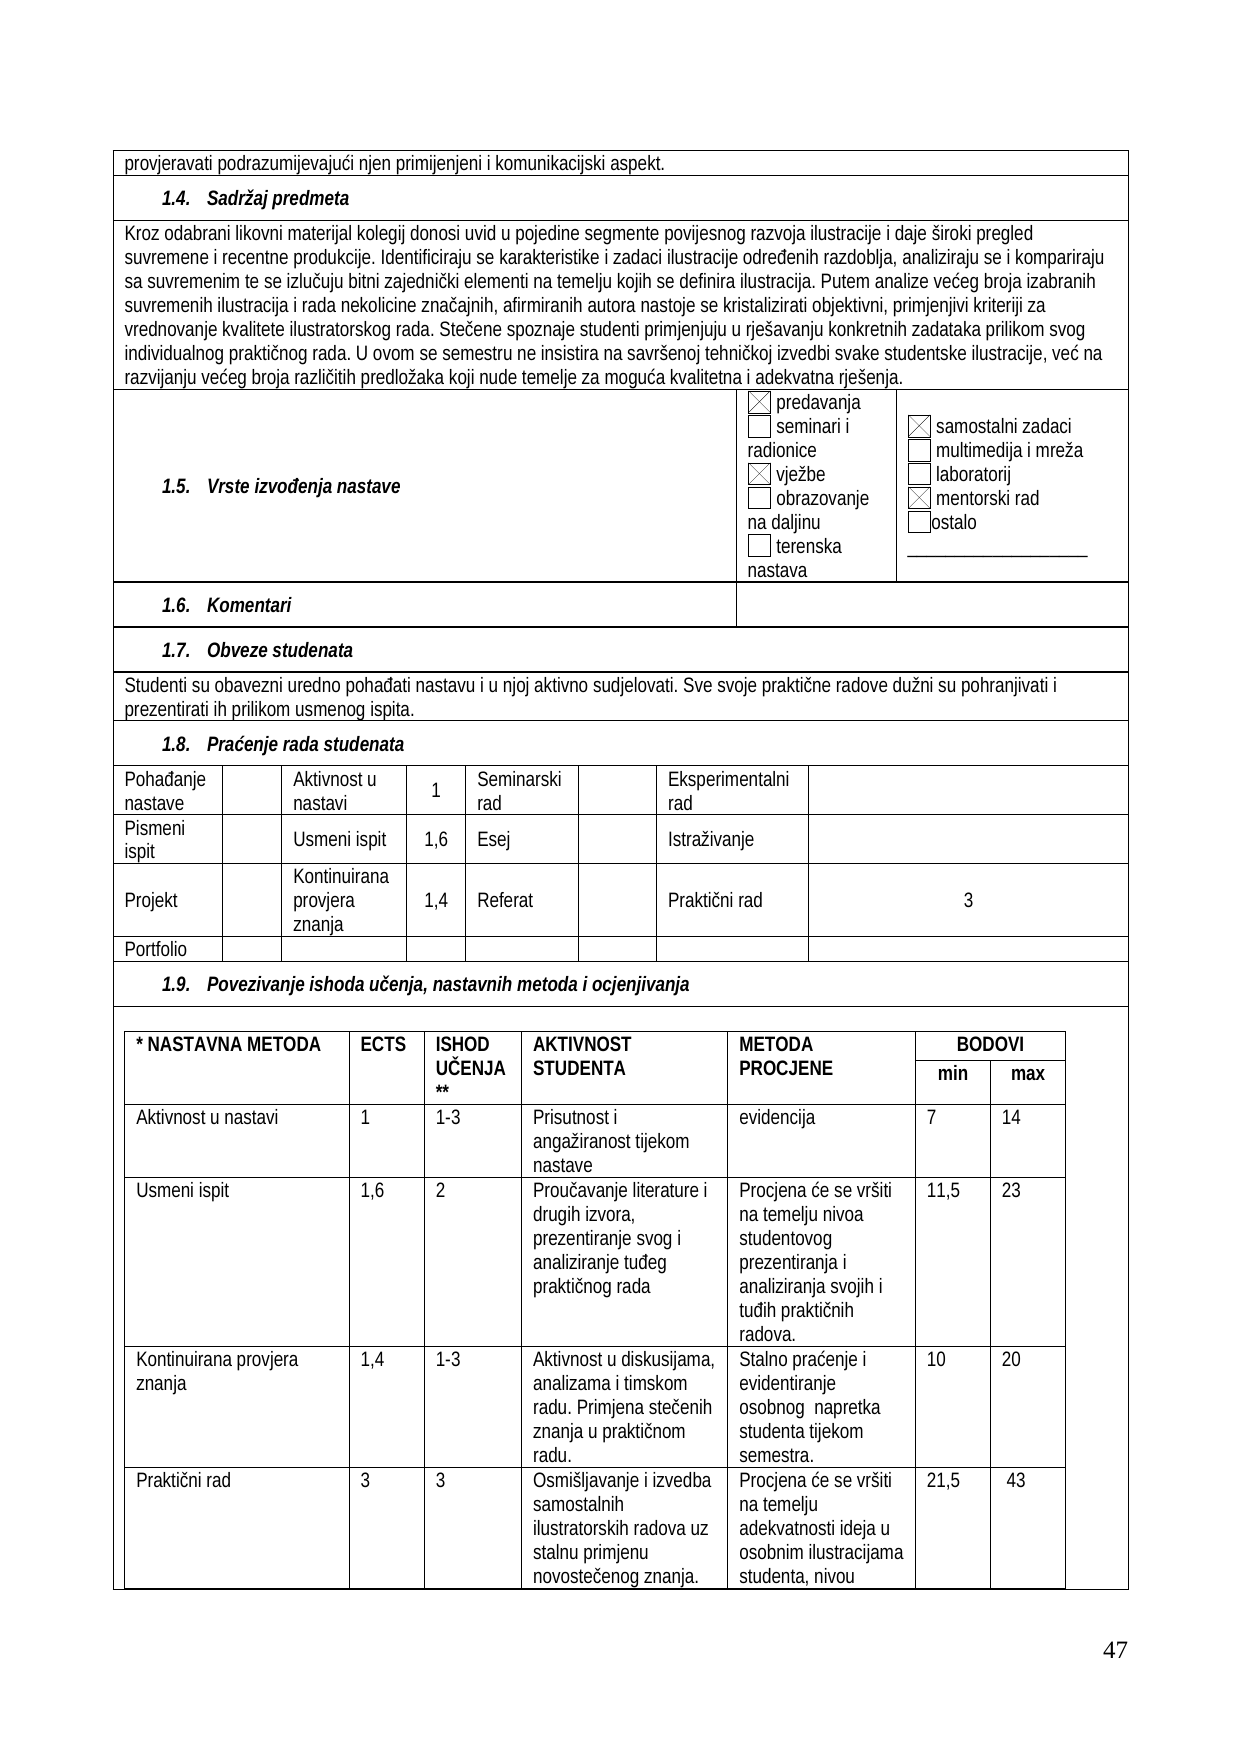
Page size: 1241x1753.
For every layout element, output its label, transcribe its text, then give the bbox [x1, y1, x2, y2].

table_cell [223, 766, 281, 814]
table_cell Seminarski rad [466, 766, 578, 814]
table_cell Referat [466, 864, 578, 936]
table_cell Sadržaj predmeta [114, 176, 1128, 220]
table_cell [579, 937, 656, 961]
table_cell predavanja seminari i radionice vježbe obrazovanje na daljinu terenska nastava [737, 390, 896, 581]
table_cell [466, 937, 578, 961]
table_cell 1,6 [407, 815, 465, 863]
table_cell Povezivanje ishoda učenja, nastavnih metoda i ocjenjivanja [114, 962, 1128, 1006]
table_cell [407, 937, 465, 961]
table_cell Pismeni ispit [114, 815, 222, 863]
table_cell Portfolio [114, 937, 222, 961]
table_cell [114, 1007, 1128, 1588]
table_cell Eksperimentalni rad [657, 766, 808, 814]
table_cell [809, 766, 1128, 814]
table_cell [579, 864, 656, 936]
table_cell samostalni zadaci multimedija i mreža laboratorij mentorski rad ostalo ___________________ [897, 390, 1128, 581]
table_cell Obveze studenata [114, 628, 1128, 671]
table_cell [223, 815, 281, 863]
table_cell Usmeni ispit [282, 815, 406, 863]
table_cell Praktični rad [657, 864, 808, 936]
table_cell [223, 864, 281, 936]
table_cell 1,4 [407, 864, 465, 936]
table_cell [579, 815, 656, 863]
table_cell Praćenje rada studenata [114, 721, 1128, 765]
table_cell Komentari [114, 583, 736, 626]
table_cell [737, 583, 1128, 626]
table_cell 3 [809, 864, 1128, 936]
table_cell Istraživanje [657, 815, 808, 863]
table_cell [809, 937, 1128, 961]
table_cell Vrste izvođenja nastave [114, 390, 736, 581]
table_cell Kroz odabrani likovni materijal kolegij donosi uvid u pojedine segmente povijesnog razvoja ilustracije i daje široki pregled suvremene i recentne produkcije. Identificiraju se karakteristike i zadaci ilustracije određenih razdoblja, analiziraju se i kompariraju sa suvremenim te se izlučuju bitni zajednički elementi na temelju kojih se definira ilustracija. Putem analize većeg broja izabranih suvremenih ilustracija i rada nekolicine značajnih, afirmiranih autora nastoje se kristalizirati objektivni, primjenjivi kriteriji za vrednovanje kvalitete ilustratorskog rada. Stečene spoznaje studenti primjenjuju u rješavanju konkretnih zadataka prilikom svog individualnog praktičnog rada. U ovom se semestru ne insistira na savršenoj tehničkoj izvedbi svake studentske ilustracije, već na razvijanju većeg broja različitih predložaka koji nude temelje za moguća kvalitetna i adekvatna rješenja. [114, 221, 1128, 389]
table_cell Kontinuirana provjera znanja [282, 864, 406, 936]
table_cell [657, 937, 808, 961]
table_cell [579, 766, 656, 814]
table_cell Esej [466, 815, 578, 863]
table_cell 1 [407, 766, 465, 814]
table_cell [114, 151, 1128, 175]
table_cell Aktivnost u nastavi [282, 766, 406, 814]
table_cell Projekt [114, 864, 222, 936]
table_cell Pohađanje nastave [114, 766, 222, 814]
table_cell [282, 937, 406, 961]
table_cell [223, 937, 281, 961]
table_cell Studenti su obavezni uredno pohađati nastavu i u njoj aktivno sudjelovati. Sve svoje praktične radove dužni su pohranjivati i prezentirati ih prilikom usmenog ispita. [114, 673, 1128, 720]
table_cell [809, 815, 1128, 863]
